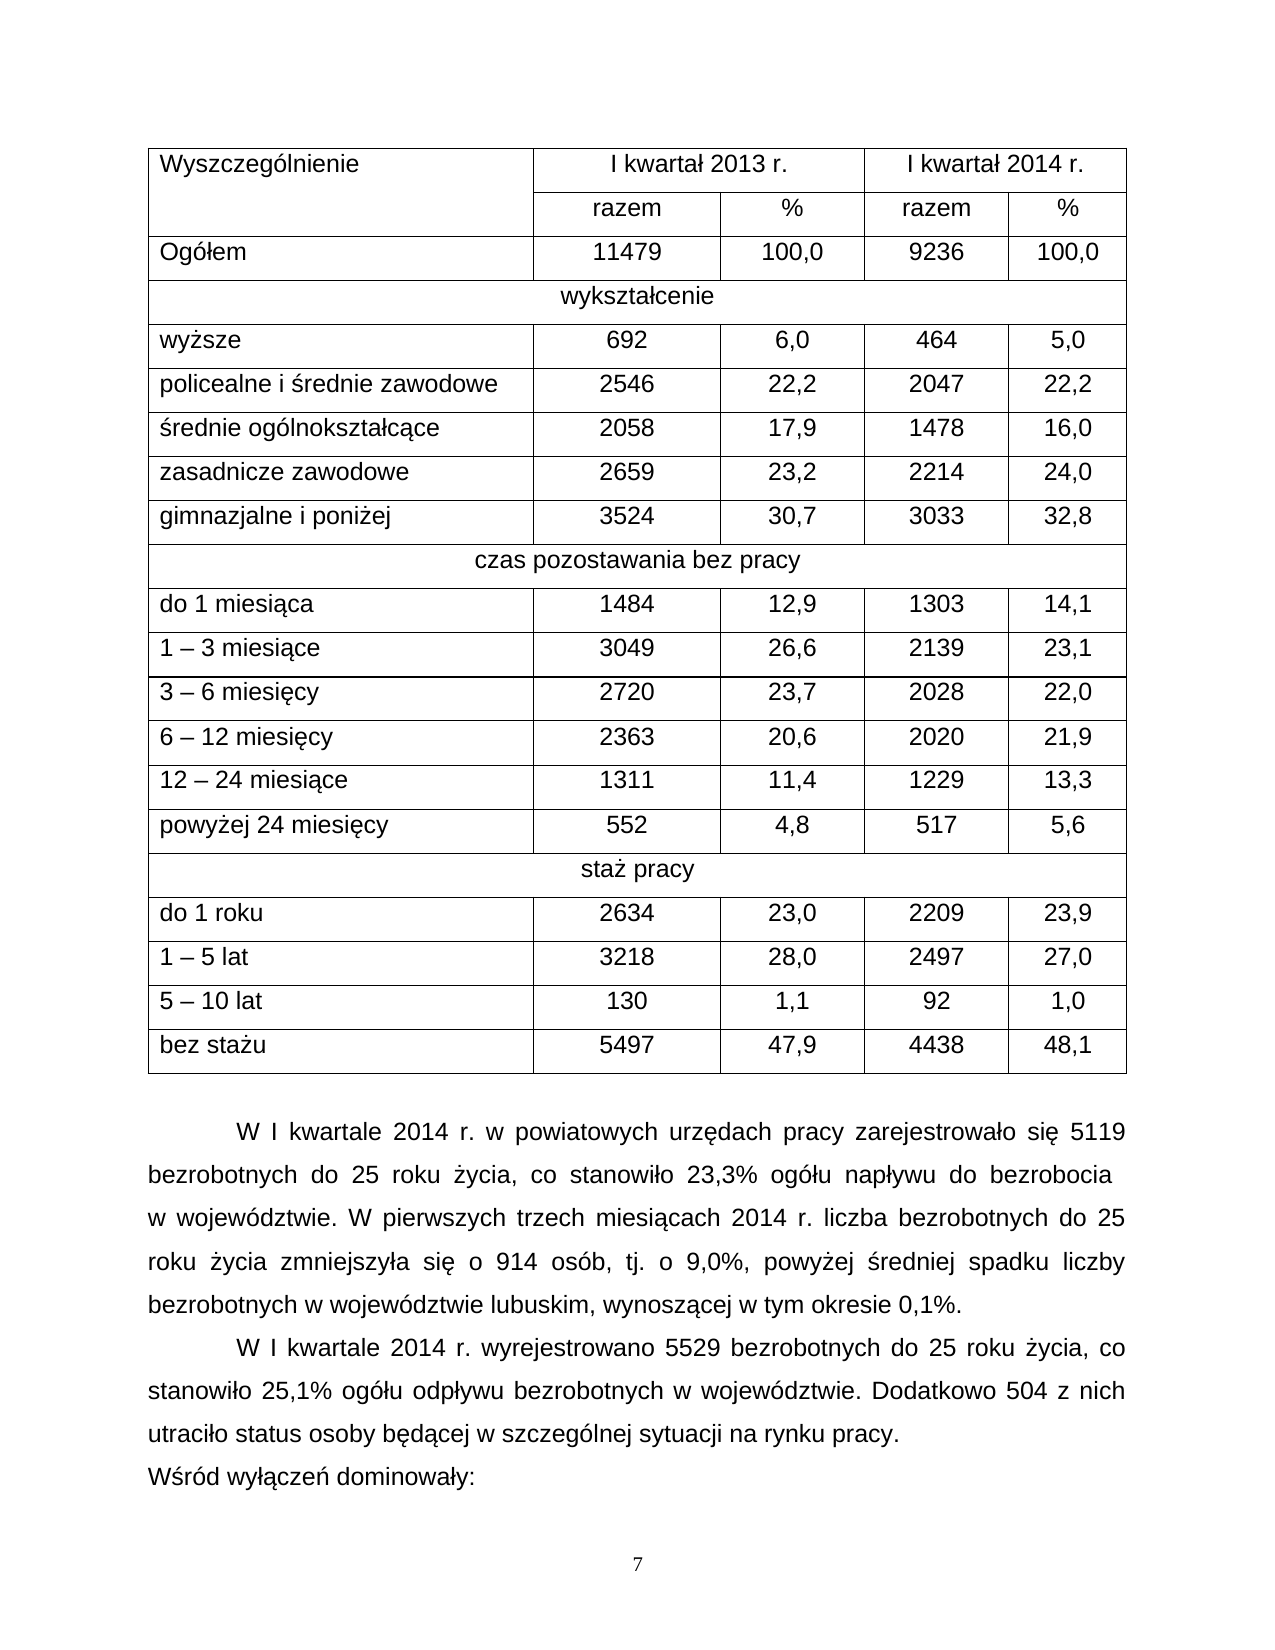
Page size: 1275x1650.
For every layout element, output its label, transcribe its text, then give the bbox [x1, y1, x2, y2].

table_cell 1478 [865, 413, 1008, 456]
table_cell 23,7 [721, 678, 864, 720]
table_cell 6,0 [721, 325, 864, 368]
table_cell 12 – 24 miesiące [149, 766, 533, 808]
table_header Wyszczególnienie [149, 149, 533, 236]
table_cell bez stażu [149, 1030, 533, 1073]
table_cell 3 – 6 miesięcy [149, 678, 533, 720]
table_cell 2058 [534, 413, 720, 456]
table_header I kwartał 2014 r. [865, 149, 1126, 192]
table_cell 1 – 5 lat [149, 942, 533, 985]
table_cell staż pracy [149, 854, 1126, 897]
table_cell 12,9 [721, 589, 864, 632]
table_cell 28,0 [721, 942, 864, 985]
table_cell 2363 [534, 721, 720, 764]
table_cell 23,9 [1009, 898, 1126, 941]
table_cell 11479 [534, 237, 720, 280]
table_cell 2139 [865, 633, 1008, 676]
table_cell zasadnicze zawodowe [149, 457, 533, 500]
table_cell 1311 [534, 766, 720, 808]
table_cell 24,0 [1009, 457, 1126, 500]
table_cell 22,0 [1009, 678, 1126, 720]
table_cell 48,1 [1009, 1030, 1126, 1073]
table_cell 6 – 12 miesięcy [149, 721, 533, 764]
table_cell 13,3 [1009, 766, 1126, 808]
table_cell 27,0 [1009, 942, 1126, 985]
table_cell 23,1 [1009, 633, 1126, 676]
table_cell % [721, 193, 864, 236]
table_cell 3524 [534, 501, 720, 544]
table_cell 11,4 [721, 766, 864, 808]
table_cell 2497 [865, 942, 1008, 985]
table_cell 2214 [865, 457, 1008, 500]
table_cell 4438 [865, 1030, 1008, 1073]
table_cell Ogółem [149, 237, 533, 280]
table_cell 3049 [534, 633, 720, 676]
table_cell 2028 [865, 678, 1008, 720]
table_cell 2546 [534, 369, 720, 412]
table_cell 1484 [534, 589, 720, 632]
table_cell 130 [534, 986, 720, 1029]
table_cell razem [534, 193, 720, 236]
table_cell 2659 [534, 457, 720, 500]
table_cell 4,8 [721, 810, 864, 853]
table_cell 2047 [865, 369, 1008, 412]
table_cell 1303 [865, 589, 1008, 632]
text W I kwartale 2014 r. wyrejestrowano 5529 bezrobotnych do 25 roku życia, co stanowiło 25,1% ogółu odpływu bezrobotnych w województwie. Dodatkowo 504 z nich utraciło status osoby będącej w szczególnej sytuacji na rynku pracy. [148, 1333, 1127, 1448]
table_cell 22,2 [1009, 369, 1126, 412]
table_cell 21,9 [1009, 721, 1126, 764]
table_cell 5497 [534, 1030, 720, 1073]
table_cell 17,9 [721, 413, 864, 456]
text W I kwartale 2014 r. w powiatowych urzędach pracy zarejestrowało się 5119 bezrobotnych do 25 roku życia, co stanowiło 23,3% ogółu napływu do bezrobocia w województwie. W pierwszych trzech miesiącach 2014 r. liczba bezrobotnych do 25 roku życia zmniejszyła się o 914 osób, tj. o 9,0%, powyżej średniej spadku liczby bezrobotnych w województwie lubuskim, wynoszącej w tym okresie 0,1%. [148, 1117, 1127, 1318]
table_cell 16,0 [1009, 413, 1126, 456]
table_cell 2720 [534, 678, 720, 720]
table_cell 1,0 [1009, 986, 1126, 1029]
table_cell 1,1 [721, 986, 864, 1029]
table_cell 26,6 [721, 633, 864, 676]
table_cell 2209 [865, 898, 1008, 941]
table_cell do 1 roku [149, 898, 533, 941]
table_cell policealne i średnie zawodowe [149, 369, 533, 412]
table_cell 22,2 [721, 369, 864, 412]
table_cell 23,0 [721, 898, 864, 941]
table_cell 47,9 [721, 1030, 864, 1073]
table_cell 32,8 [1009, 501, 1126, 544]
table_cell 5,0 [1009, 325, 1126, 368]
table_cell 1 – 3 miesiące [149, 633, 533, 676]
table_cell 464 [865, 325, 1008, 368]
table_cell 92 [865, 986, 1008, 1029]
table_cell czas pozostawania bez pracy [149, 545, 1126, 588]
table_cell 517 [865, 810, 1008, 853]
table_cell 692 [534, 325, 720, 368]
text Wśród wyłączeń dominowały: [148, 1462, 1127, 1491]
table_cell % [1009, 193, 1126, 236]
table_cell 20,6 [721, 721, 864, 764]
table_cell powyżej 24 miesięcy [149, 810, 533, 853]
table_cell 3033 [865, 501, 1008, 544]
table_cell 14,1 [1009, 589, 1126, 632]
table_cell 3218 [534, 942, 720, 985]
table_cell 5,6 [1009, 810, 1126, 853]
table_cell 100,0 [721, 237, 864, 280]
table_cell razem [865, 193, 1008, 236]
table_cell 1229 [865, 766, 1008, 808]
table_cell 30,7 [721, 501, 864, 544]
table_cell 9236 [865, 237, 1008, 280]
table_cell 552 [534, 810, 720, 853]
table_cell gimnazjalne i poniżej [149, 501, 533, 544]
table_cell 2020 [865, 721, 1008, 764]
table_cell do 1 miesiąca [149, 589, 533, 632]
table_header I kwartał 2013 r. [534, 149, 864, 192]
table_cell wyższe [149, 325, 533, 368]
table_cell wykształcenie [149, 281, 1126, 324]
table_cell 23,2 [721, 457, 864, 500]
table_cell średnie ogólnokształcące [149, 413, 533, 456]
table_cell 2634 [534, 898, 720, 941]
table_cell 100,0 [1009, 237, 1126, 280]
table_cell 5 – 10 lat [149, 986, 533, 1029]
